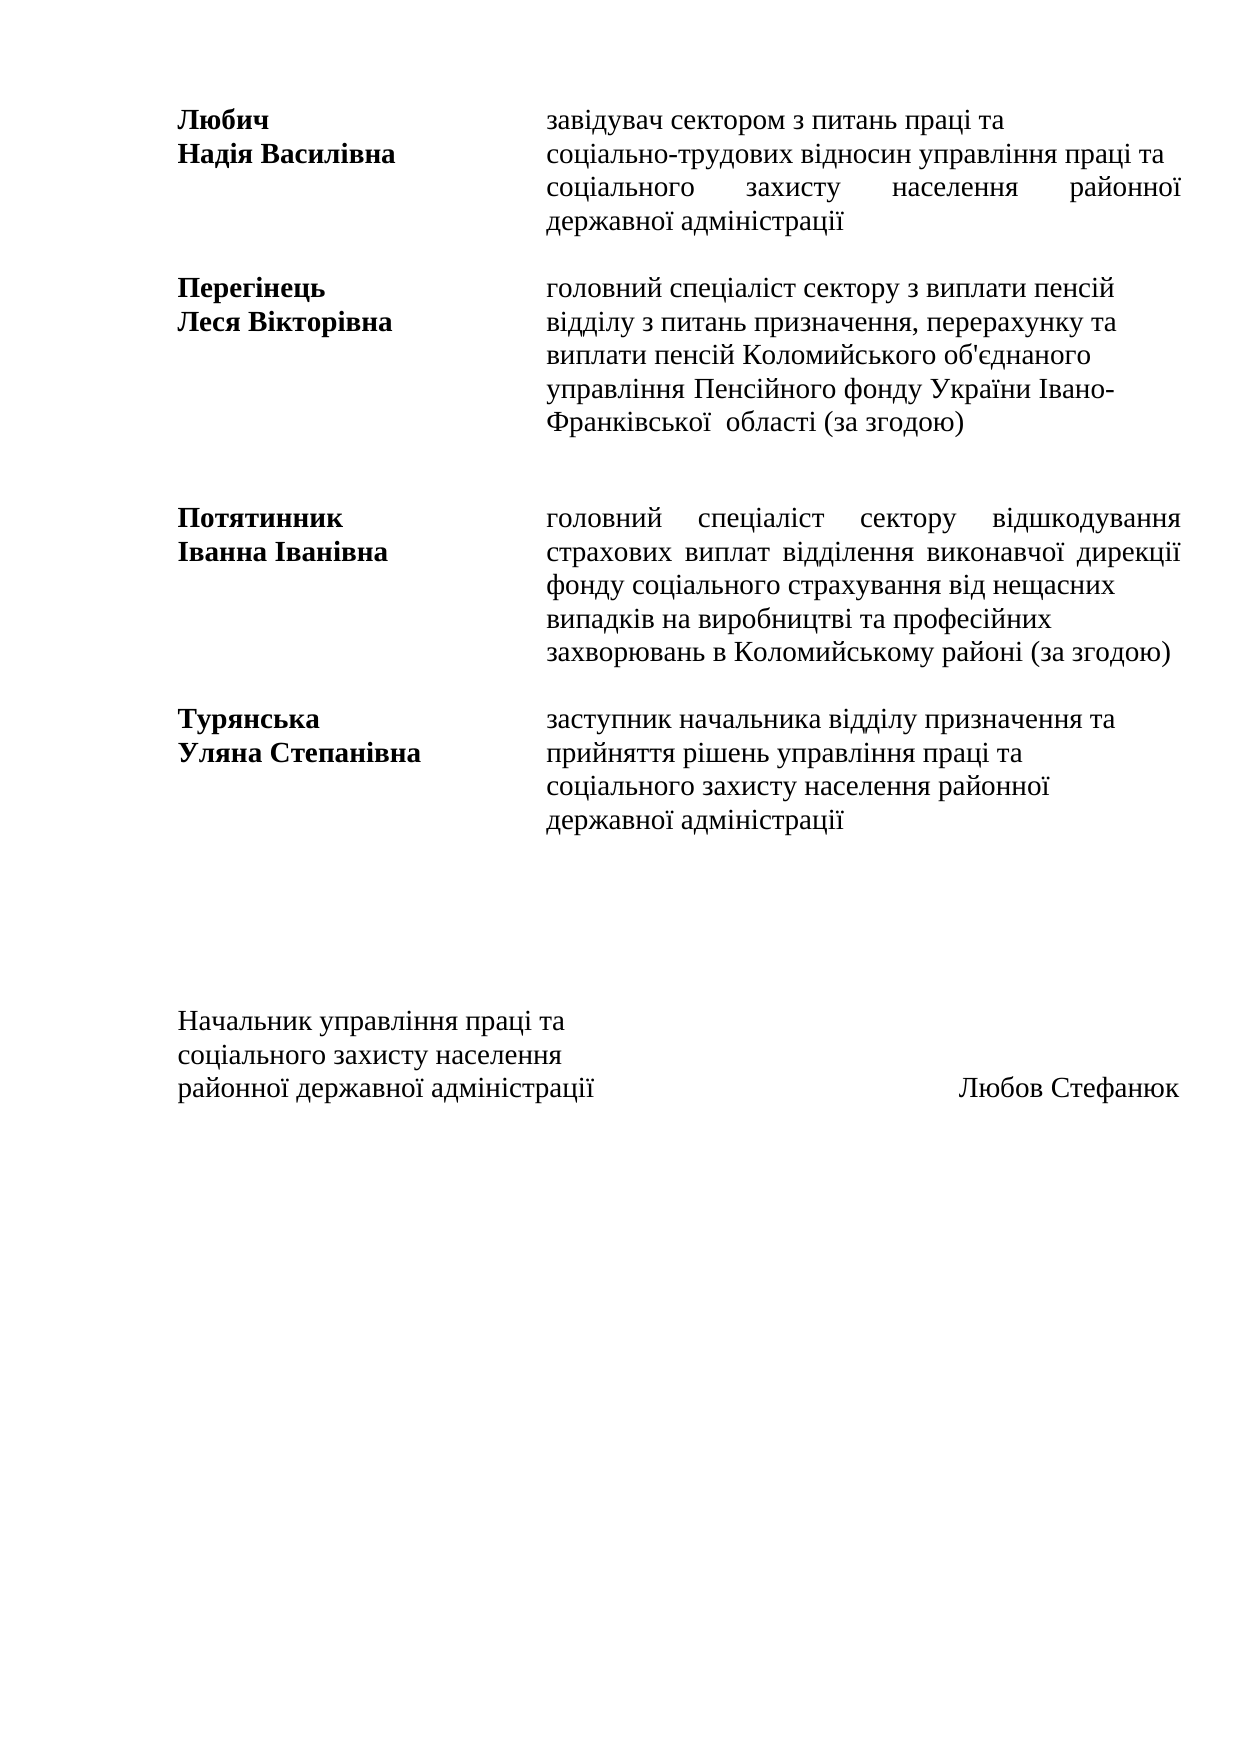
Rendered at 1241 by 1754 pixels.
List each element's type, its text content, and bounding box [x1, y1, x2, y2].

text захворювань в Коломийському районі (за згодою) [472, 634, 1181, 668]
text соціального захисту населення районної державної адміністрації [546, 169, 1181, 237]
text Перегінець головний спеціаліст сектору з виплати пенсій [177, 270, 1181, 304]
text випадків на виробництві та професійних [472, 601, 1181, 634]
text Уляна Степанівна прийняття рішень управління праці та [177, 735, 1181, 768]
text Турянська заступник начальника відділу призначення та [177, 701, 1181, 735]
text соціального захисту населення [177, 1037, 1181, 1070]
text Любич завідувач сектором з питань праці та [177, 102, 1181, 136]
text Надія Василівна соціально-трудових відносин управління праці та [177, 136, 1181, 169]
text Потятинник головний спеціаліст сектору відшкодування Іванна Іванівна страхових виплат відділення виконавчої дирекції фонду соціального страхування від нещасних [177, 500, 1181, 601]
text районної державної адміністрації Любов Стефанюк [177, 1070, 1181, 1104]
text Начальник управління праці та [177, 1003, 1181, 1037]
text соціального захисту населення районної державної адміністрації [177, 768, 1181, 836]
text Леся Вікторівна відділу з питань призначення, перерахунку та виплати пенсій Коломийського об'єднаного управління Пенсійного фонду України Івано-Франківської області (за згодою) [177, 304, 1181, 438]
